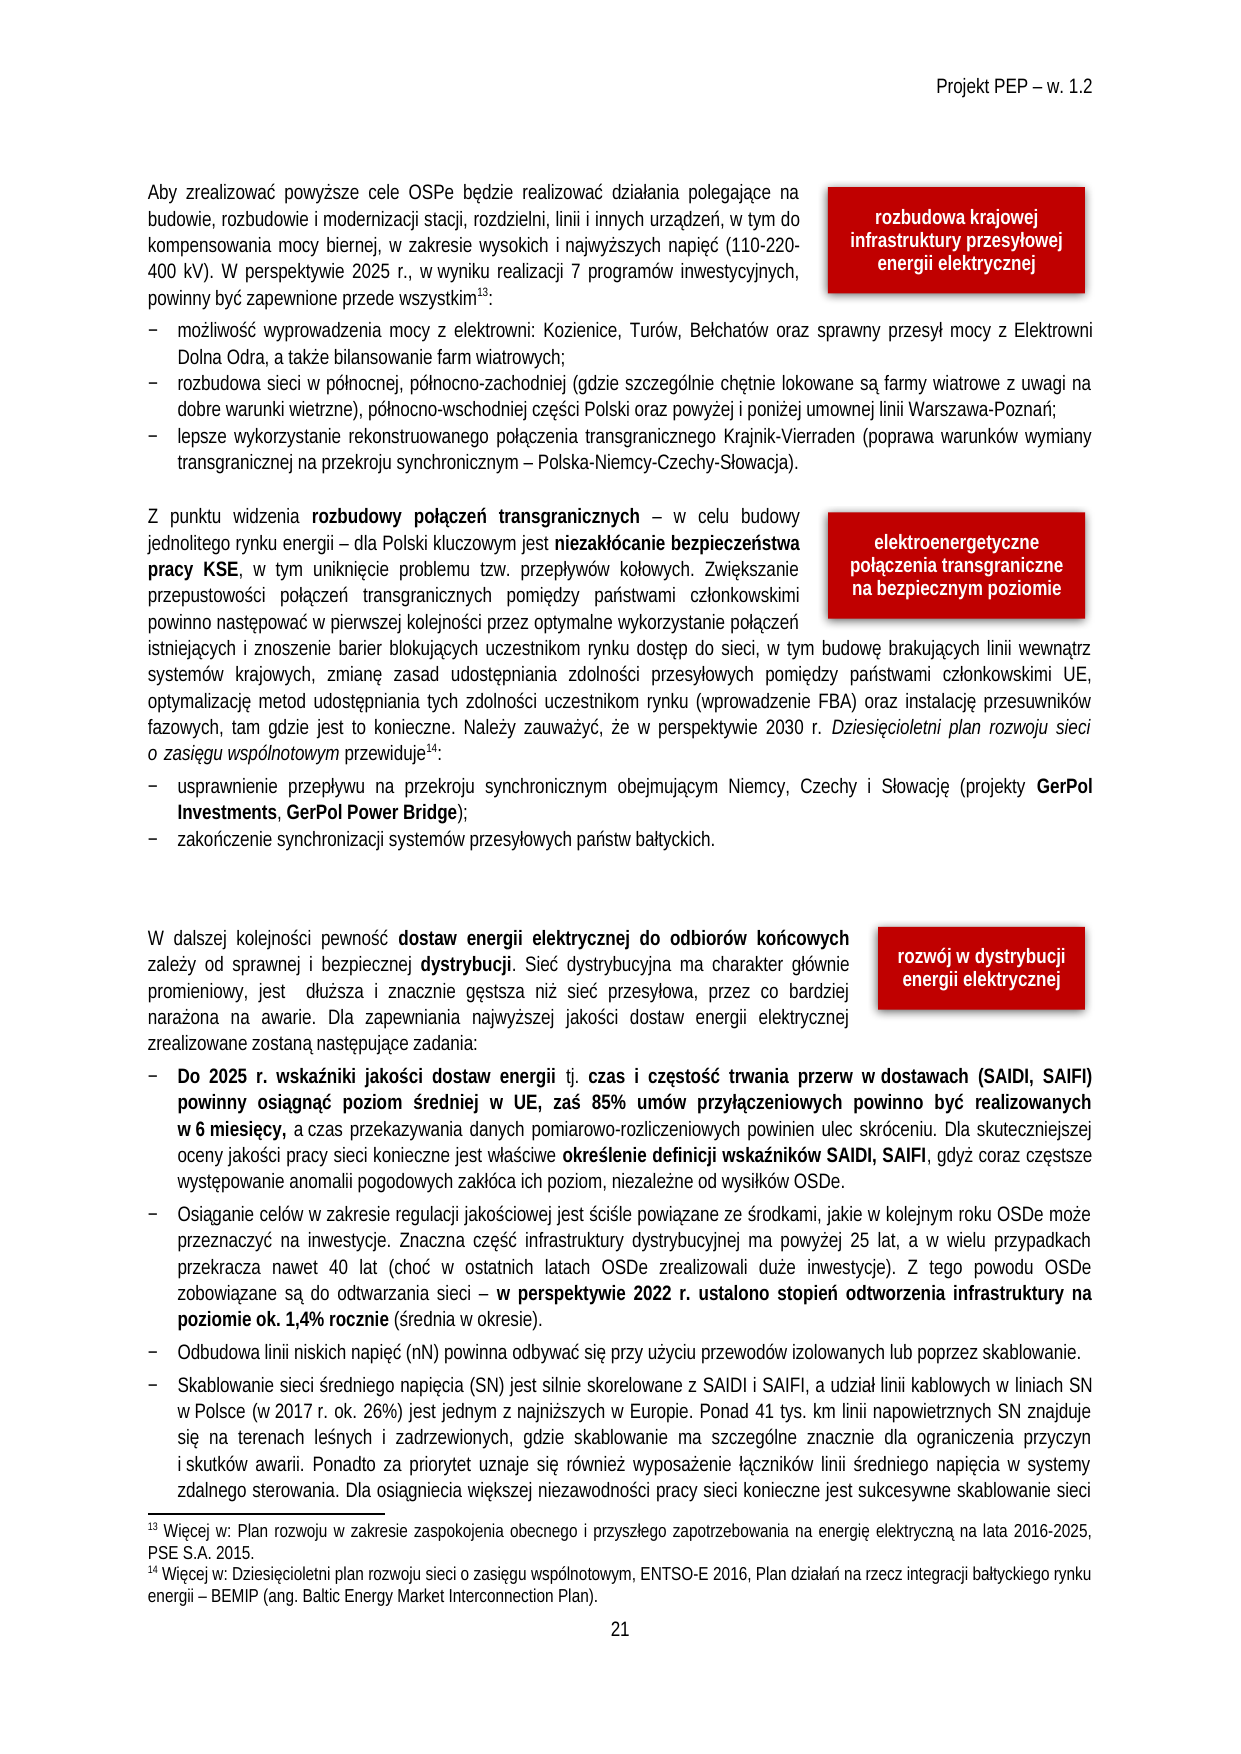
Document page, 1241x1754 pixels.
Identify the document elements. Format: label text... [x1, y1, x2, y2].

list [148, 1373, 1093, 1502]
list rozbudowa sieci w północnej, północno-zachodniej (gdzie szczególnie chętnie lokowane są farmy wiatrowe z uwagi na dobre warunki wietrzne), północno-wschodniej części Polski oraz powyżej i poniżej umownej linii Warszawa-Poznań; [148, 371, 1093, 421]
list możliwość wyprowadzenia mocy z elektrowni: Kozienice, Turów, Bełchatów oraz sprawny przesył mocy z Elektrowni Dolna Odra, a także bilansowanie farm wiatrowych; [148, 318, 1093, 368]
text Z punktu widzenia rozbudowy połączeń transgranicznych – w celu budowy jednolitego rynku energii – dla Polski kluczowym jest niezakłócanie bezpieczeństwa pracy KSE, w tym uniknięcie problemu tzw. przepływów kołowych. Zwiększanie przepustowości połączeń transgranicznych pomiędzy państwami członkowskimi powinno następować w pierwszej kolejności przez optymalne wykorzystanie połączeń istniejących i znoszenie barier blokujących uczestnikom rynku dostęp do sieci, w tym budowę brakujących linii wewnątrz systemów krajowych, zmianę zasad udostępniania zdolności przesyłowych pomiędzy państwami członkowskimi UE, optymalizację metod udostępniania tych zdolności uczestnikom rynku (wprowadzenie FBA) oraz instalację przesuwników fazowych, tam gdzie jest to konieczne. Należy zauważyć, że w perspektywie 2030 r. Dziesięcioletni plan rozwoju sieci o zasięgu wspólnotowym przewiduje: [148, 504, 1093, 765]
list usprawnienie przepływu na przekroju synchronicznym obejmującym Niemcy, Czechy i Słowację (projekty GerPol Investments, GerPol Power Bridge); [148, 774, 1093, 824]
list Odbudowa linii niskich napięć (nN) powinna odbywać się przy użyciu przewodów izolowanych lub poprzez skablowanie. [148, 1340, 1093, 1364]
text Aby zrealizować powyższe cele OSPe będzie realizować działania polegające na budowie, rozbudowie i modernizacji stacji, rozdzielni, linii i innych urządzeń, w tym do kompensowania mocy biernej, w zakresie wysokich i najwyższych napięć (110-220-400 kV). W perspektywie 2025 r., w wyniku realizacji 7 programów inwestycyjnych, powinny być zapewnione przede wszystkim: [148, 180, 1093, 309]
list lepsze wykorzystanie rekonstruowanego połączenia transgranicznego Krajnik-Vierraden (poprawa warunków wymiany transgranicznej na przekroju synchronicznym – Polska-Niemcy-Czechy-Słowacja). [148, 424, 1093, 474]
list Do 2025 r. wskaźniki jakości dostaw energii tj. czas i częstość trwania przerw w dostawach (SAIDI, SAIFI) powinny osiągnąć poziom średniej w UE, zaś 85% umów przyłączeniowych powinno być realizowanych w 6 miesięcy, a czas przekazywania danych pomiarowo-rozliczeniowych powinien ulec skróceniu. Dla skuteczniejszej oceny jakości pracy sieci konieczne jest właściwe określenie definicji wskaźników SAIDI, SAIFI, gdyż coraz częstsze występowanie anomalii pogodowych zakłóca ich poziom, niezależne od wysiłków OSDe. [148, 1064, 1093, 1193]
list Osiąganie celów w zakresie regulacji jakościowej jest ściśle powiązane ze środkami, jakie w kolejnym roku OSDe może przeznaczyć na inwestycje. Znaczna część infrastruktury dystrybucyjnej ma powyżej 25 lat, a w wielu przypadkach przekracza nawet 40 lat (choć w ostatnich latach OSDe zrealizowali duże inwestycje). Z tego powodu OSDe zobowiązane są do odtwarzania sieci – w perspektywie 2022 r. ustalono stopień odtworzenia infrastruktury na poziomie ok. 1,4% rocznie (średnia w okresie). [148, 1202, 1093, 1331]
text W dalszej kolejności pewność dostaw energii elektrycznej do odbiorów końcowych zależy od sprawnej i bezpiecznej dystrybucji. Sieć dystrybucyjna ma charakter głównie promieniowy, jest dłuższa i znacznie gęstsza niż sieć przesyłowa, przez co bardziej narażona na awarie. Dla zapewniania najwyższej jakości dostaw energii elektrycznej zrealizowane zostaną następujące zadania: [148, 926, 1093, 1055]
list zakończenie synchronizacji systemów przesyłowych państw bałtyckich. [148, 827, 1093, 851]
